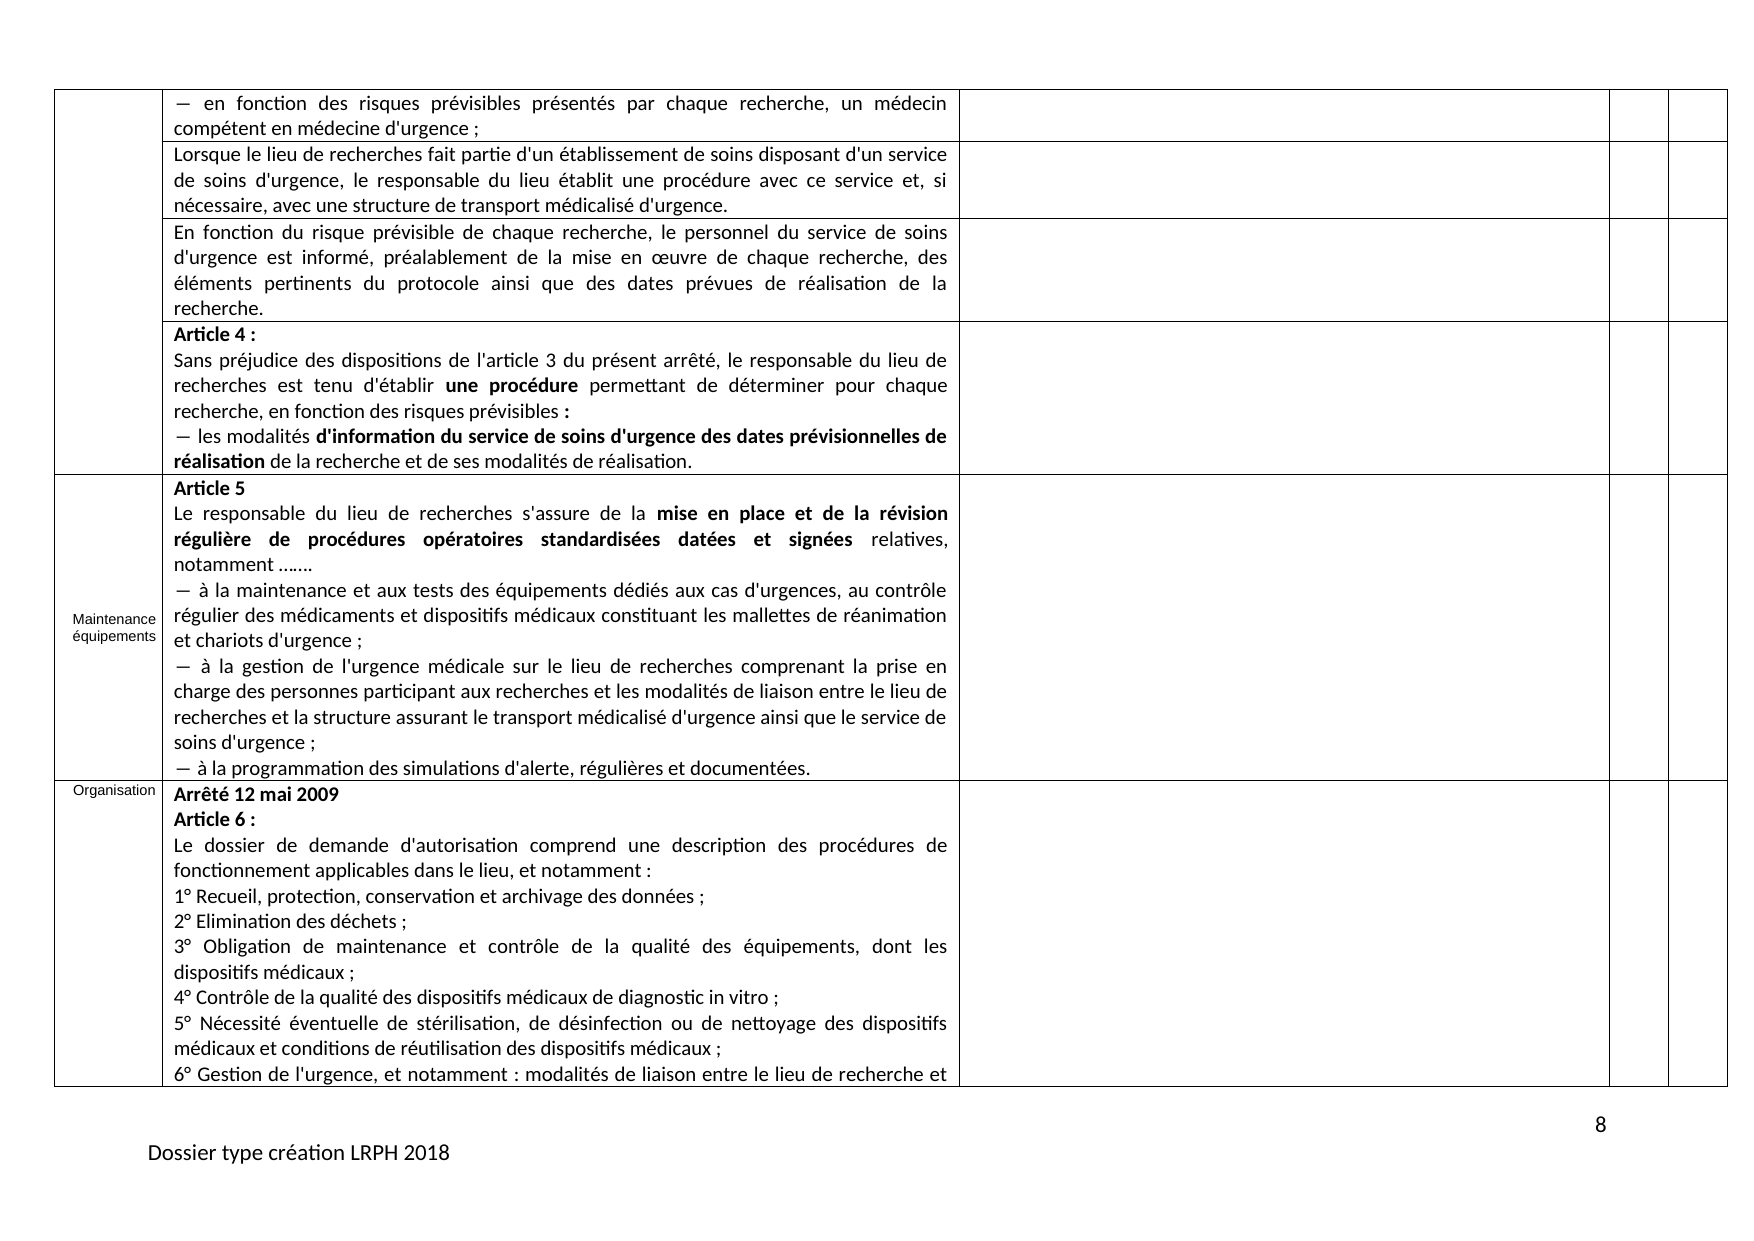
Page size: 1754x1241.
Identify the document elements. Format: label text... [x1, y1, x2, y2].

table_cell [1669, 475, 1727, 780]
table_cell [960, 781, 1609, 1086]
table_cell [1669, 322, 1727, 474]
table_cell Lorsque le lieu de recherches fait partie d'un établissement de soins disposant d'un service de soins d'urgence, le responsable du lieu établit une procédure avec ce service et, si nécessaire, avec une structure de transport médicalisé d'urgence. [163, 142, 959, 218]
table_cell [1669, 90, 1727, 141]
table_cell [960, 219, 1609, 321]
table_cell [1669, 142, 1727, 218]
table_cell En fonction du risque prévisible de chaque recherche, le personnel du service de soins d'urgence est informé, préalablement de la mise en œuvre de chaque recherche, des éléments pertinents du protocole ainsi que des dates prévues de réalisation de la recherche. [163, 219, 959, 321]
table_cell Organisation [55, 781, 162, 1086]
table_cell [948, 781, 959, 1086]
table_cell [1610, 90, 1668, 141]
table_cell [960, 475, 1609, 780]
table_cell [1669, 219, 1727, 321]
table_cell [1669, 781, 1727, 1086]
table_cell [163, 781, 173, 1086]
table_cell Maintenance équipements [55, 475, 162, 780]
table_cell [1610, 219, 1668, 321]
table_cell [1610, 322, 1668, 474]
table_cell [960, 90, 1609, 141]
table_cell ― en fonction des risques prévisibles présentés par chaque recherche, un médecin compétent en médecine d'urgence ; [163, 90, 959, 141]
table_cell Article 5 Le responsable du lieu de recherches s'assure de la mise en place et de la révision régulière de procédures opératoires standardisées datées et signées relatives, notamment ……. ― à la maintenance et aux tests des équipements dédiés aux cas d'urgences, au contrôle régulier des médicaments et dispositifs médicaux constituant les mallettes de réanimation et chariots d'urgence ; ― à la gestion de l'urgence médicale sur le lieu de recherches comprenant la prise en charge des personnes participant aux recherches et les modalités de liaison entre le lieu de recherches et la structure assurant le transport médicalisé d'urgence ainsi que le service de soins d'urgence ; ― à la programmation des simulations d'alerte, régulières et documentées. [163, 475, 959, 780]
table_cell Article 4 : Sans préjudice des dispositions de l'article 3 du présent arrêté, le responsable du lieu de recherches est tenu d'établir une procédure permettant de déterminer pour chaque recherche, en fonction des risques prévisibles : ― les modalités d'information du service de soins d'urgence des dates prévisionnelles de réalisation de la recherche et de ses modalités de réalisation. [163, 322, 959, 474]
table_cell [1610, 781, 1668, 1086]
table_cell [1610, 475, 1668, 780]
table_cell [960, 142, 1609, 218]
table_cell [1610, 142, 1668, 218]
table_cell [960, 322, 1609, 474]
